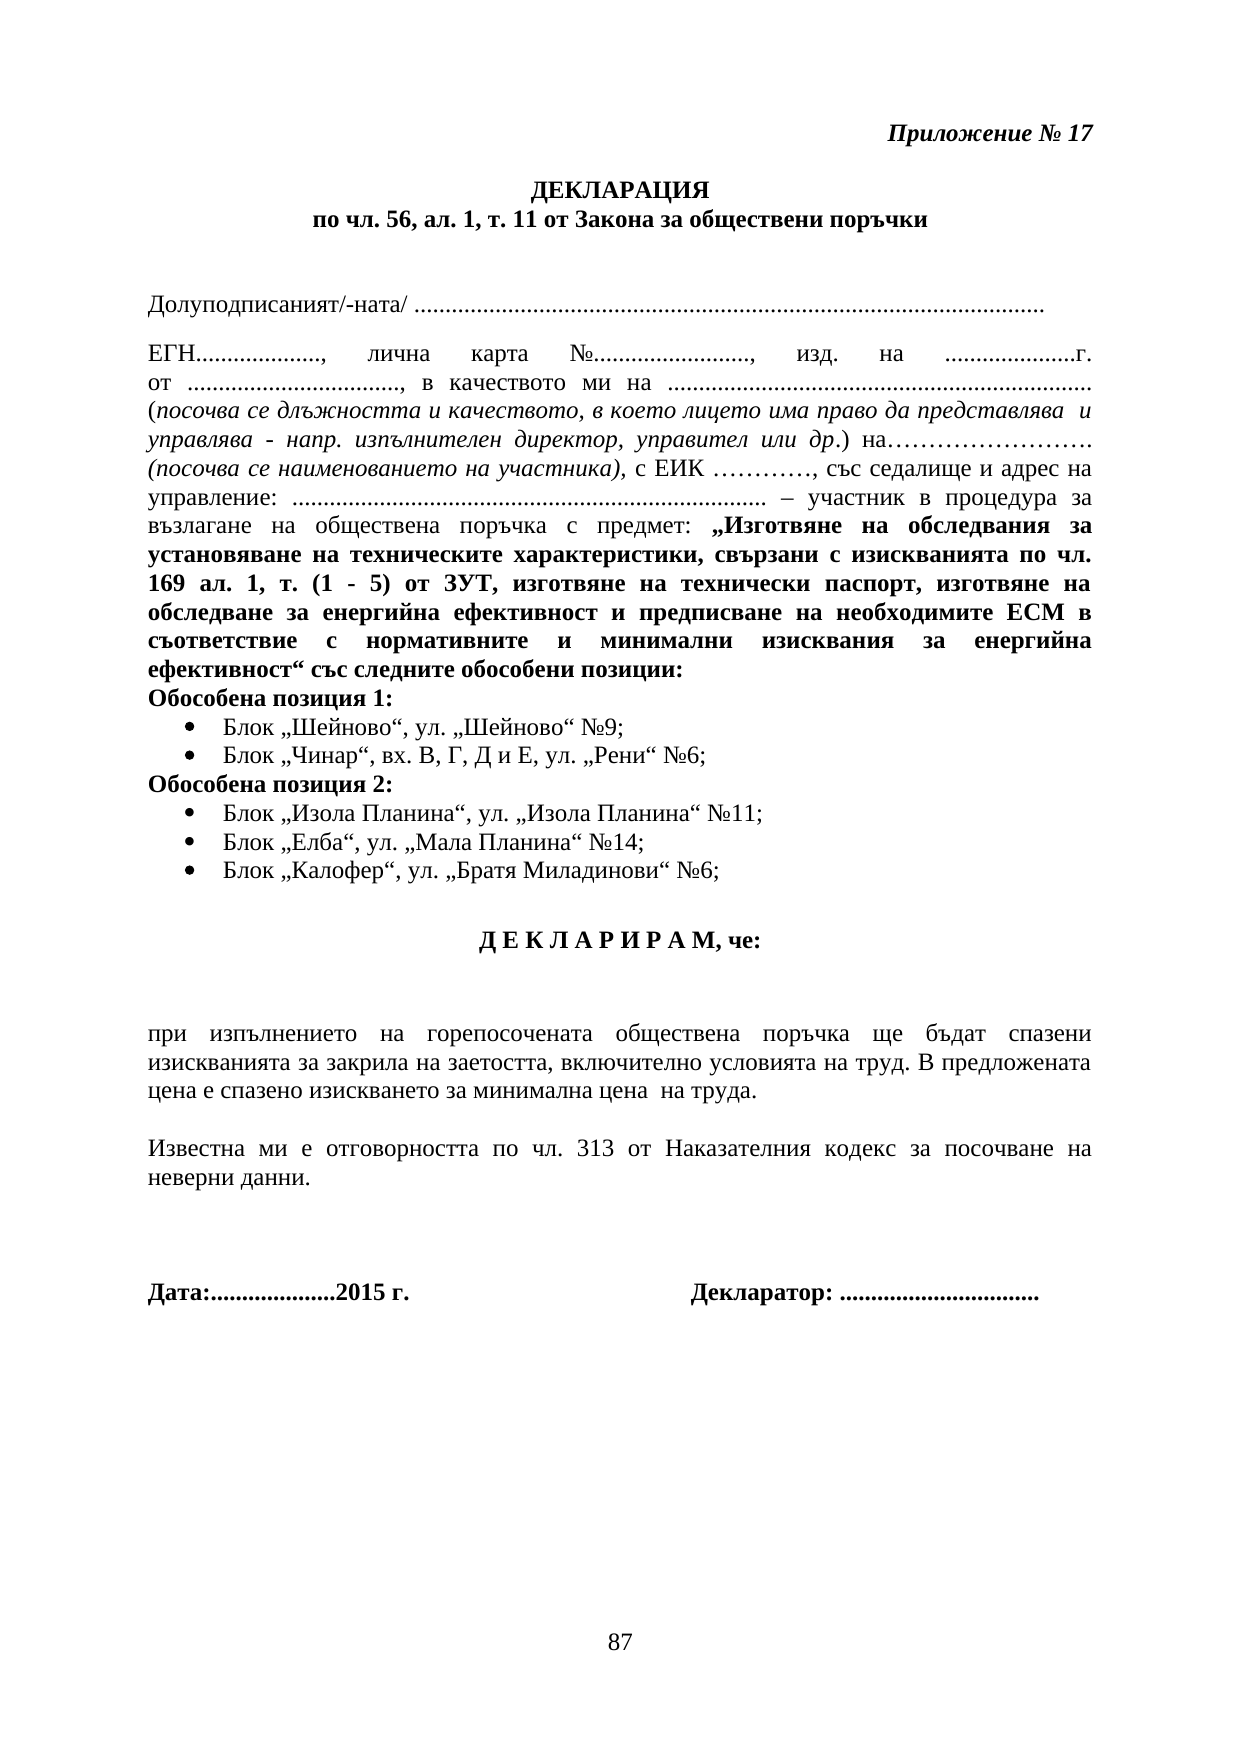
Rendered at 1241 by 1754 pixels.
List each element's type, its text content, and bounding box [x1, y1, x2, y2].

list Блок „Калофер“, ул. „Братя Миладинови“ №6; [185, 856, 1093, 884]
text по чл. 56, ал. 1, т. 11 от Закона за обществени поръчки [148, 204, 1093, 233]
list Блок „Изола Планина“, ул. „Изола Планина“ №11; [185, 798, 1093, 827]
text ЕГН...................., лична карта №........................., изд. на .....................г. от .................................., в качеството ми на .................................................................... (посочва се длъжността и качеството, в което лицето има право да представлява и управлява - напр. изпълнителен директор, управител или др.) на…………………….(посочва се наименованието на участника), с ЕИК …………, със седалище и адрес на управление: ............................................................................ – участник в процедура за възлагане на обществена поръчка с предмет: „Изготвяне на обследвания за установяване на техническите характеристики, свързани с изискванията по чл. 169 ал. 1, т. (1 - 5) от ЗУТ, изготвяне на технически паспорт, изготвяне на обследване за енергийна ефективност и предписване на необходимите ЕСМ в съответствие с нормативните и минимални изисквания за енергийна ефективност“ със следните обособени позиции: [148, 338, 1093, 683]
text ДЕКЛАРАЦИЯ [148, 176, 1093, 204]
text Долуподписаният/-ната/ ..................................................................................................... [148, 289, 1093, 317]
text Д Е К Л А Р И Р А М, че: [148, 926, 1093, 954]
text Обособена позиция 1: [148, 683, 1093, 712]
text при изпълнението на горепосочената обществена поръчка ще бъдат спазени изискванията за закрила на заетостта, включително условията на труд. В предложената цена е спазено изискването за минимална цена на труда. [148, 1018, 1093, 1104]
list Блок „Шейново“, ул. „Шейново“ №9; [185, 712, 1093, 741]
text Известна ми е отговорността по чл. 313 от Наказателния кодекс за посочване на неверни данни. [148, 1133, 1093, 1191]
list Блок „Елба“, ул. „Мала Планина“ №14; [185, 827, 1093, 856]
list Блок „Чинар“, вх. В, Г, Д и Е, ул. „Рени“ №6; [185, 741, 1093, 769]
text Дата:....................2015 г. Декларатор: ................................ [148, 1277, 1093, 1306]
text Приложение № 17 [185, 118, 1093, 147]
text Обособена позиция 2: [148, 769, 1093, 798]
